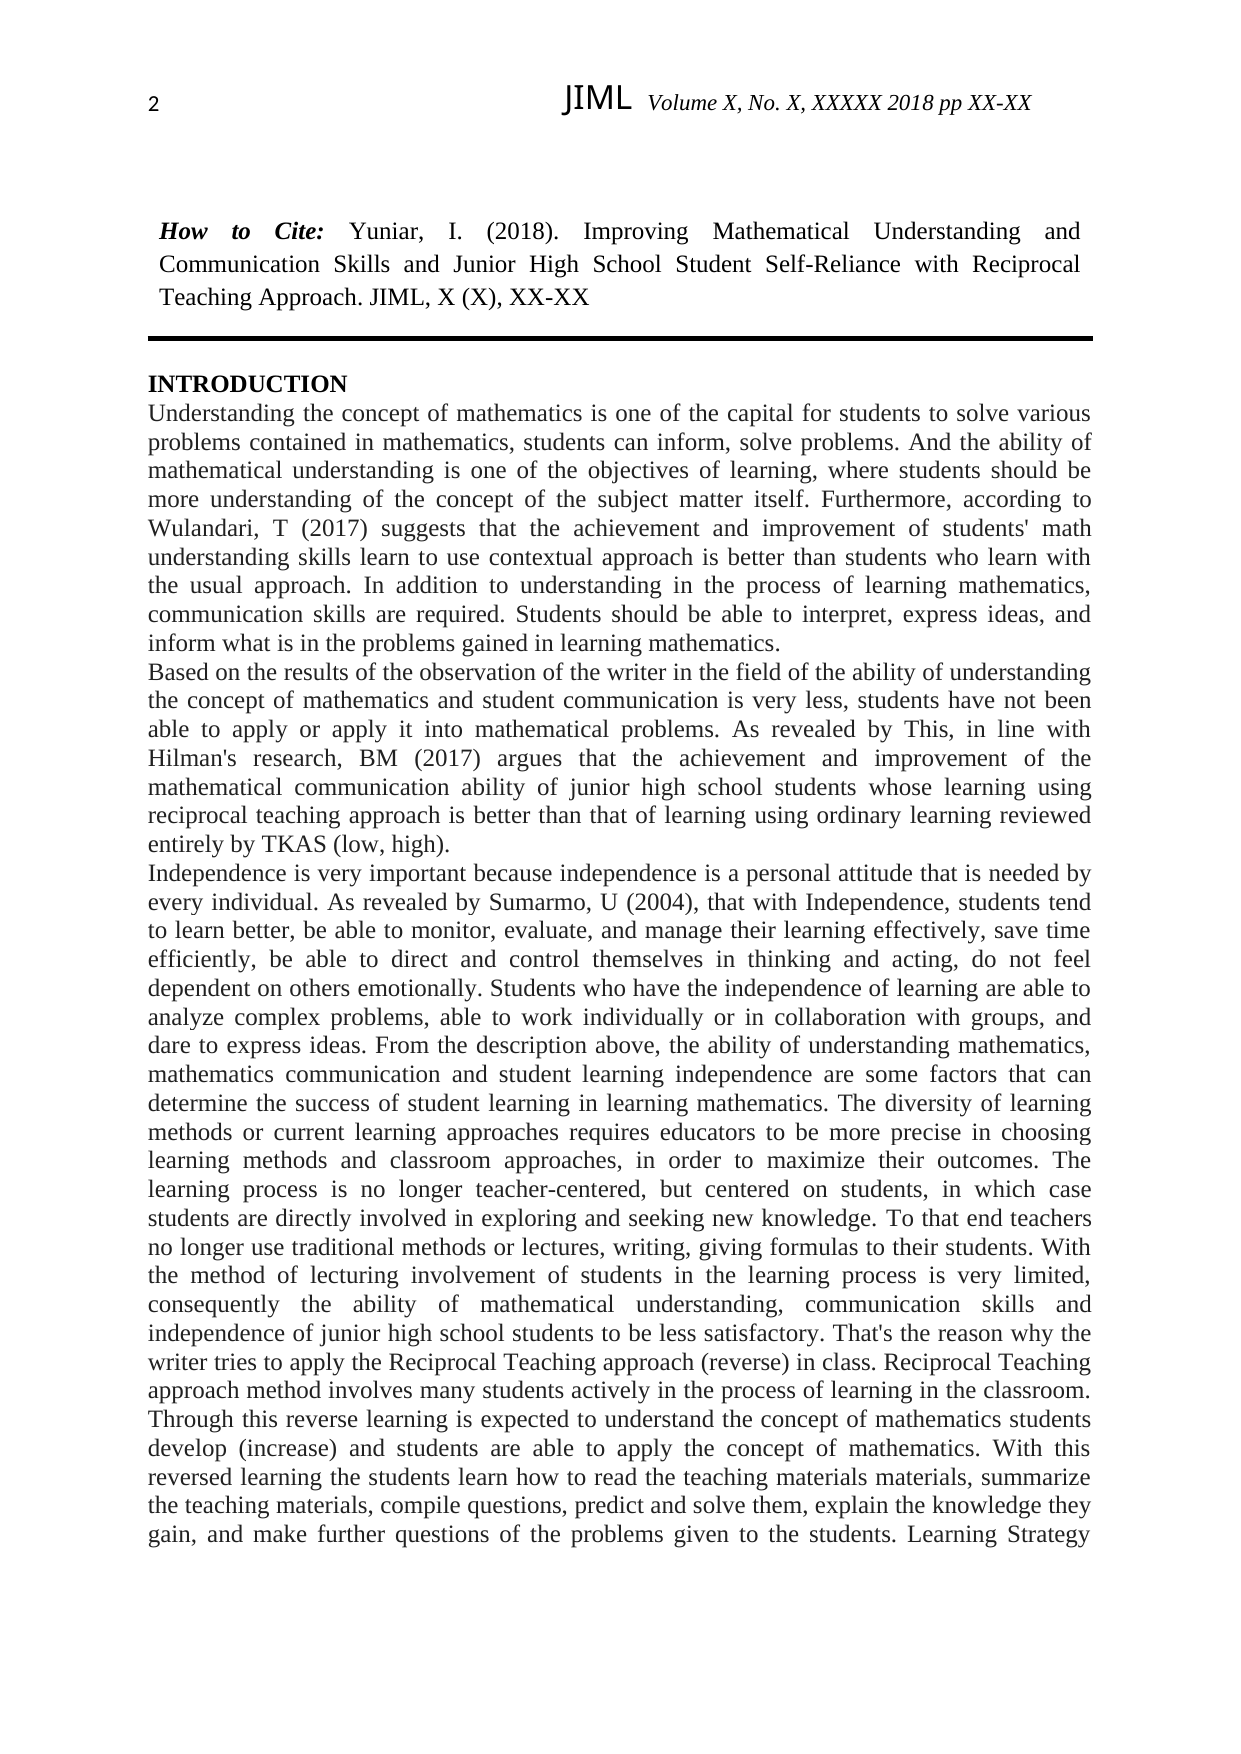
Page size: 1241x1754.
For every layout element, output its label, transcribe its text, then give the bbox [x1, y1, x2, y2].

text Understanding the concept of mathematics is one of the capital for students to solve various problems contained in mathematics, students can inform, solve problems. And the ability of mathematical understanding is one of the objectives of learning, where students should be more understanding of the concept of the subject matter itself. Furthermore, according to Wulandari, T (2017) suggests that the achievement and improvement of students' math understanding skills learn to use contextual approach is better than students who learn with the usual approach. In addition to understanding in the process of learning mathematics, communication skills are required. Students should be able to interpret, express ideas, and inform what is in the problems gained in learning mathematics. [148, 398, 1092, 657]
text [148, 1203, 1092, 1548]
text INTRODUCTION [148, 369, 1092, 398]
text Based on the results of the observation of the writer in the field of the ability of understanding the concept of mathematics and student communication is very less, students have not been able to apply or apply it into mathematical problems. As revealed by This, in line with Hilman's research, BM (2017) argues that the achievement and improvement of the mathematical communication ability of junior high school students whose learning using reciprocal teaching approach is better than that of learning using ordinary learning reviewed entirely by TKAS (low, high). [148, 657, 1092, 858]
table_header How to Cite: Yuniar, I. (2018). Improving Mathematical Understanding and Communication Skills and Junior High School Student Self-Reliance with Reciprocal Teaching Approach. JIML, X (X), XX-XX [148, 163, 1093, 336]
